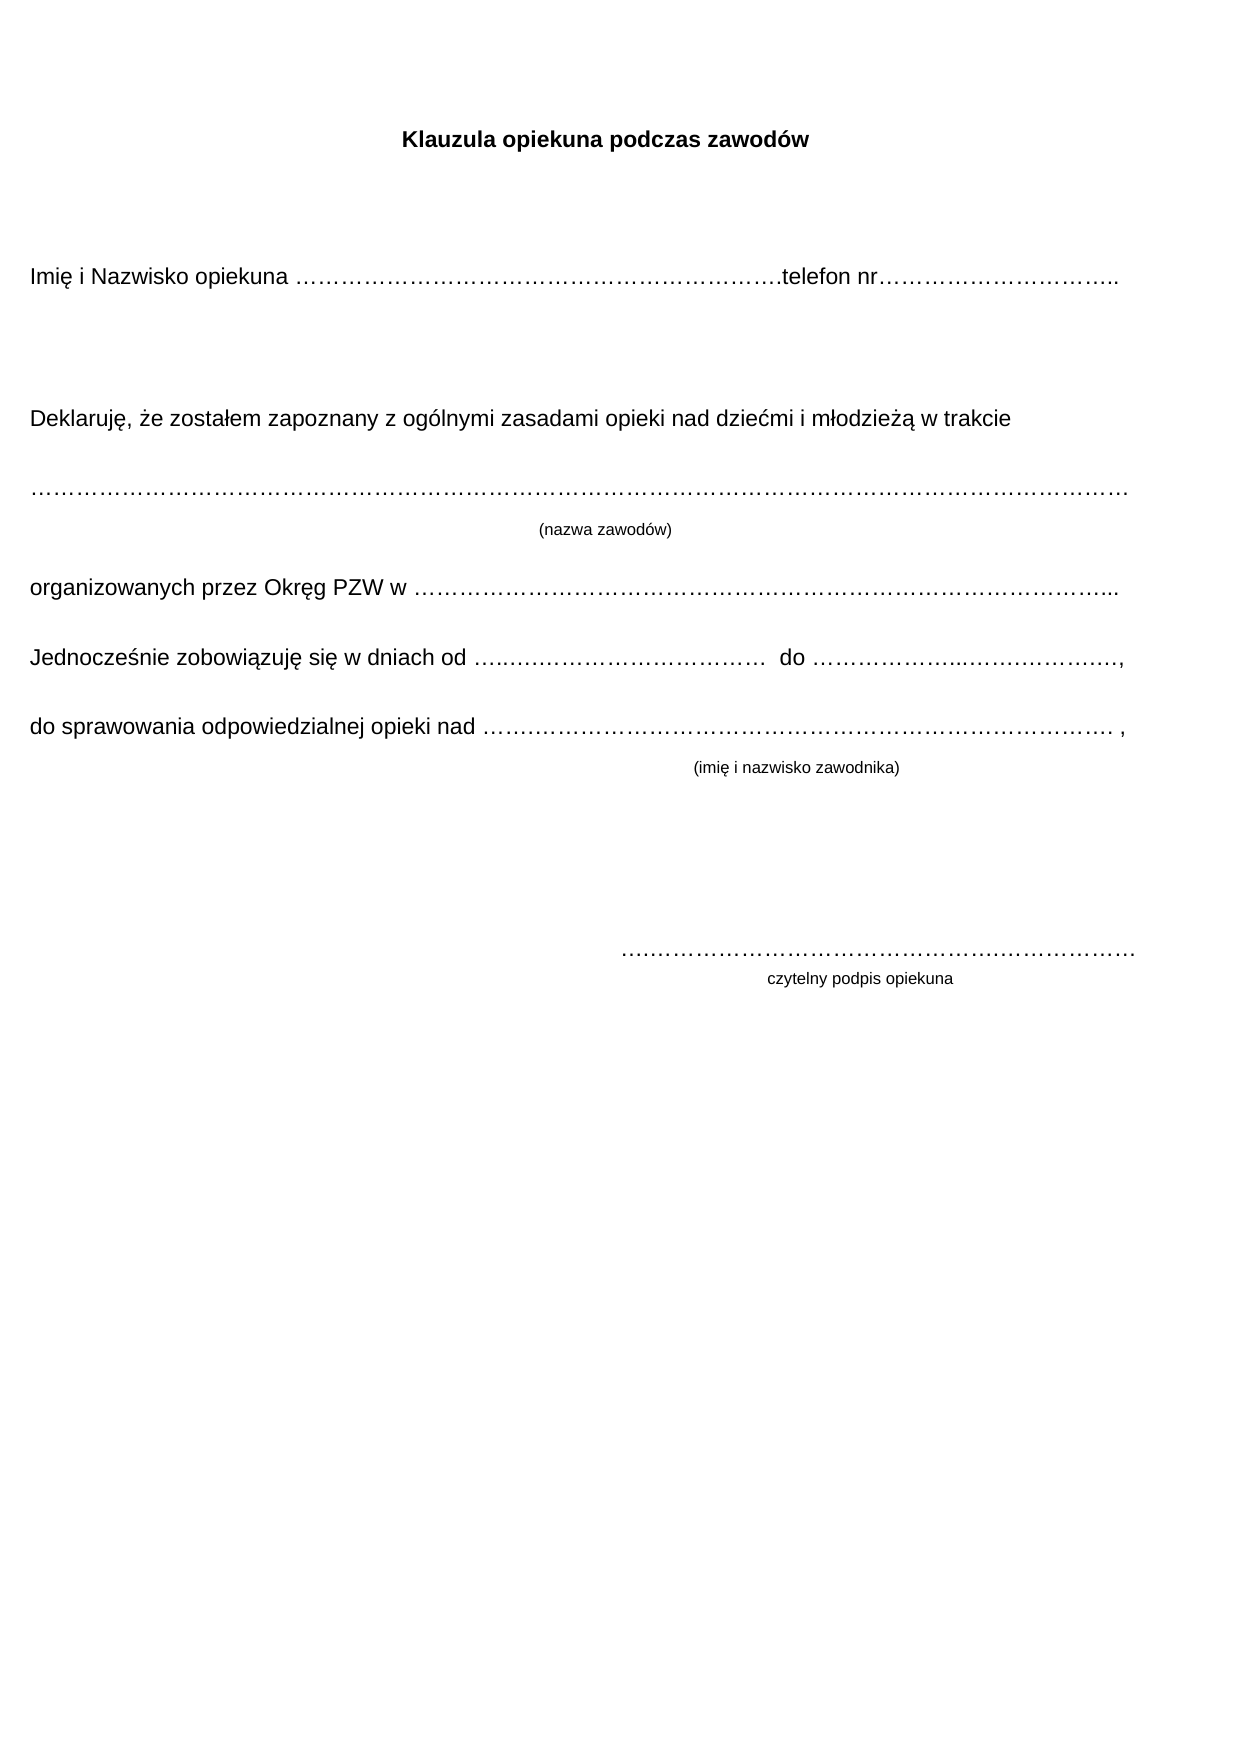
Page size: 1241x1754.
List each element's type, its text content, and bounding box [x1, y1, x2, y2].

text organizowanych przez Okręg PZW w ………………………………………………………………………………... [29, 574, 1181, 601]
text Klauzula opiekuna podczas zawodów [29, 126, 1181, 152]
text (imię i nazwisko zawodnika) [29, 758, 1181, 777]
text Deklaruję, że zostałem zapoznany z ogólnymi zasadami opieki nad dziećmi i młodzieżą w trakcie [29, 405, 1181, 431]
text Jednocześnie zobowiązuję się w dniach od …..….………………………… do ………………...…….……….…, [29, 644, 1181, 670]
text Imię i Nazwisko opiekuna ……………………………………………………….telefon nr………………………….. [29, 263, 1181, 289]
text ….……………………………………….……………… czytelny podpis opiekuna [546, 935, 1181, 989]
text ……………………………………………………………………………………………………………………………… [29, 474, 1181, 501]
text do sprawowania odpowiedzialnej opieki nad …….…………………………………………………………………. , [29, 713, 1181, 739]
text (nazwa zawodów) [29, 519, 1181, 538]
